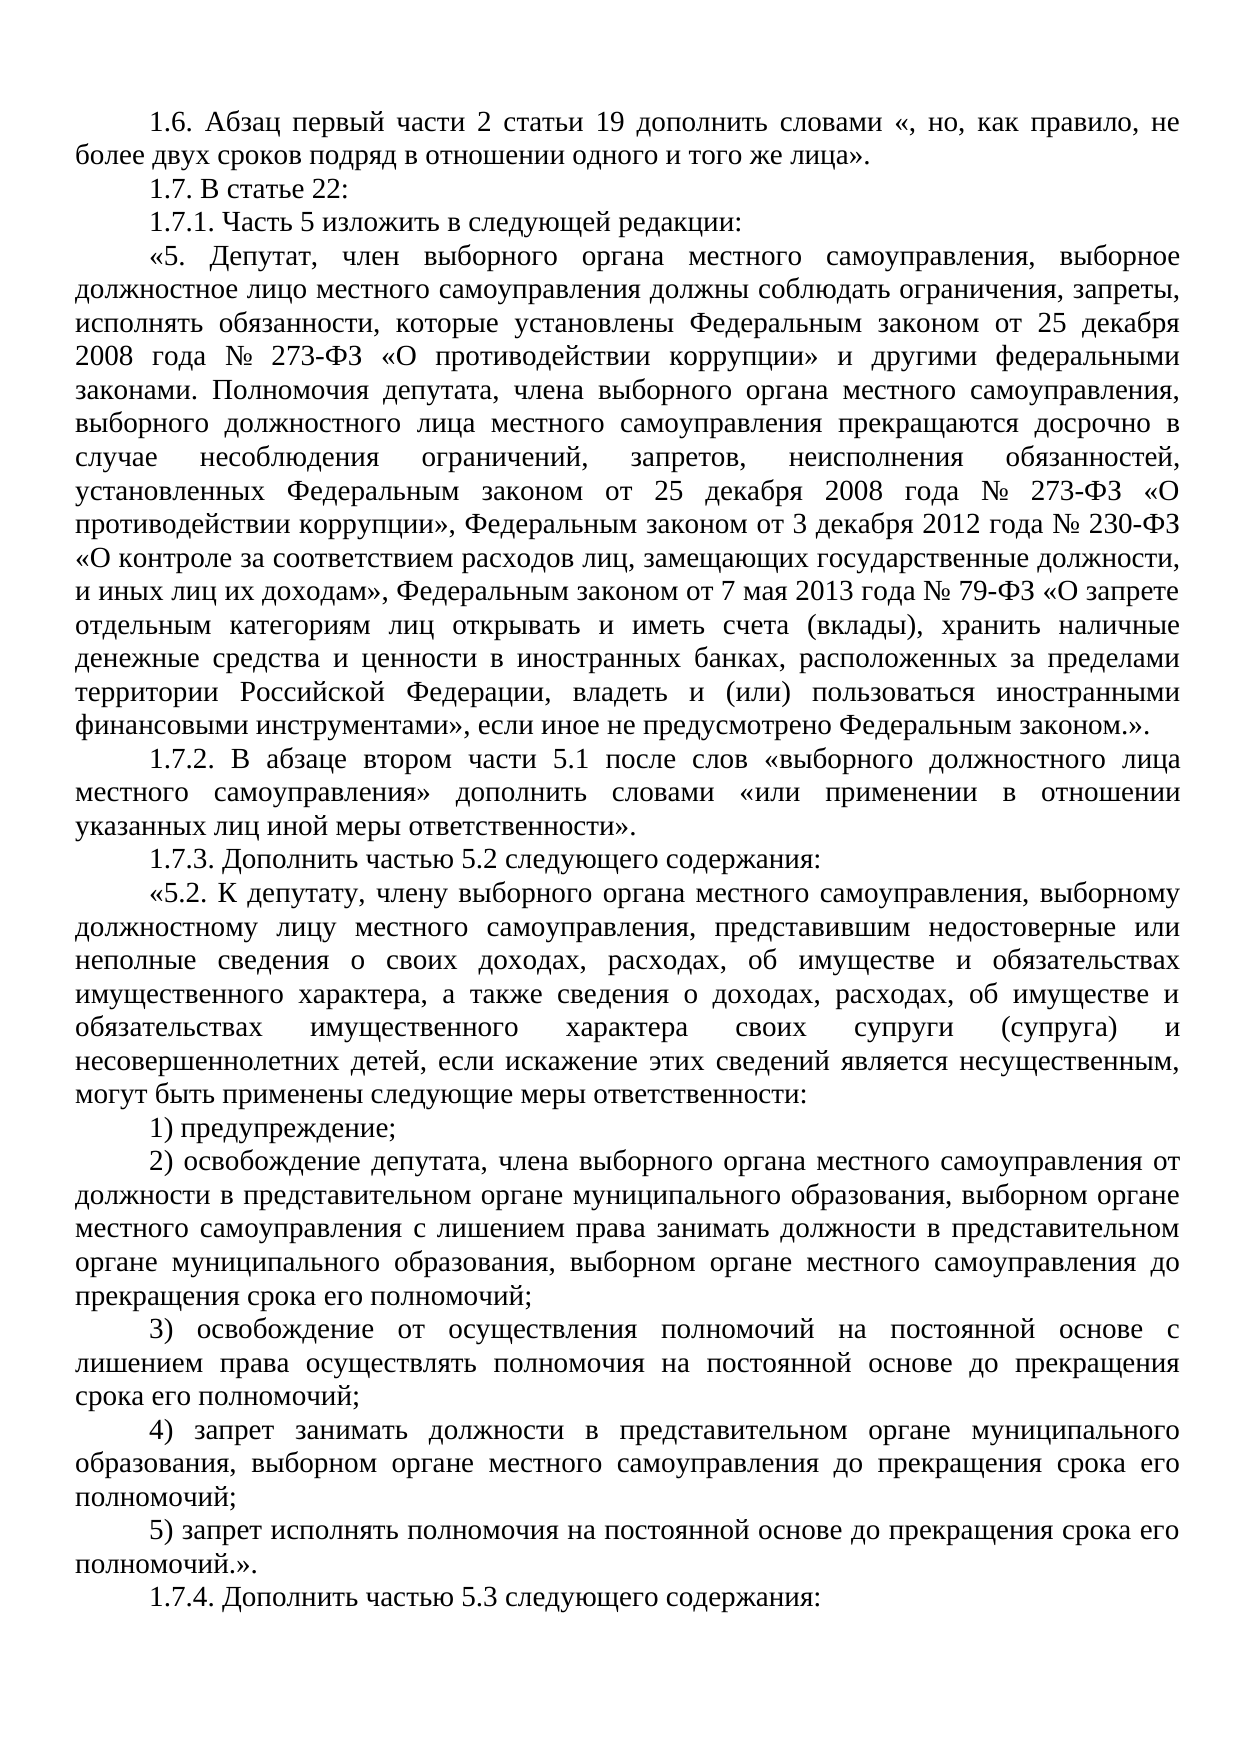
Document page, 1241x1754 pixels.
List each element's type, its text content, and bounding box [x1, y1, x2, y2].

text 5) запрет исполнять полномочия на постоянной основе до прекращения срока его полномочий.». [75, 1512, 1181, 1579]
text «5.2. К депутату, члену выборного органа местного самоуправления, выборному должностному лицу местного самоуправления, представившим недостоверные или неполные сведения о своих доходах, расходах, об имуществе и обязательствах имущественного характера, а также сведения о доходах, расходах, об имуществе и обязательствах имущественного характера своих супруги (супруга) и несовершеннолетних детей, если искажение этих сведений является несущественным, могут быть применены следующие меры ответственности: [75, 875, 1181, 1110]
text 1.7.2. В абзаце втором части 5.1 после слов «выборного должностного лица местного самоуправления» дополнить словами «или применении в отношении указанных лиц иной меры ответственности». [75, 741, 1181, 842]
text 1.7.1. Часть 5 изложить в следующей редакции: [75, 204, 1181, 238]
text 2) освобождение депутата, члена выборного органа местного самоуправления от должности в представительном органе муниципального образования, выборном органе местного самоуправления с лишением права занимать должности в представительном органе муниципального образования, выборном органе местного самоуправления до прекращения срока его полномочий; [75, 1143, 1181, 1311]
text 4) запрет занимать должности в представительном органе муниципального образования, выборном органе местного самоуправления до прекращения срока его полномочий; [75, 1412, 1181, 1512]
text 1.6. Абзац первый части 2 статьи 19 дополнить словами «, но, как правило, не более двух сроков подряд в отношении одного и того же лица». [75, 104, 1181, 171]
text 1) предупреждение; [75, 1110, 1181, 1143]
text 1.7.3. Дополнить частью 5.2 следующего содержания: [75, 842, 1181, 875]
text 1.7. В статье 22: [75, 171, 1181, 204]
text 3) освобождение от осуществления полномочий на постоянной основе с лишением права осуществлять полномочия на постоянной основе до прекращения срока его полномочий; [75, 1311, 1181, 1412]
text 1.7.4. Дополнить частью 5.3 следующего содержания: [75, 1579, 1181, 1613]
text «5. Депутат, член выборного органа местного самоуправления, выборное должностное лицо местного самоуправления должны соблюдать ограничения, запреты, исполнять обязанности, которые установлены Федеральным законом от 25 декабря 2008 года № 273-ФЗ «О противодействии коррупции» и другими федеральными законами. Полномочия депутата, члена выборного органа местного самоуправления, выборного должностного лица местного самоуправления прекращаются досрочно в случае несоблюдения ограничений, запретов, неисполнения обязанностей, установленных Федеральным законом от 25 декабря 2008 года № 273-ФЗ «О противодействии коррупции», Федеральным законом от 3 декабря 2012 года № 230-ФЗ «О контроле за соответствием расходов лиц, замещающих государственные должности, и иных лиц их доходам», Федеральным законом от 7 мая 2013 года № 79-ФЗ «О запрете отдельным категориям лиц открывать и иметь счета (вклады), хранить наличные денежные средства и ценности в иностранных банках, расположенных за пределами территории Российской Федерации, владеть и (или) пользоваться иностранными финансовыми инструментами», если иное не предусмотрено Федеральным законом.». [75, 238, 1181, 741]
